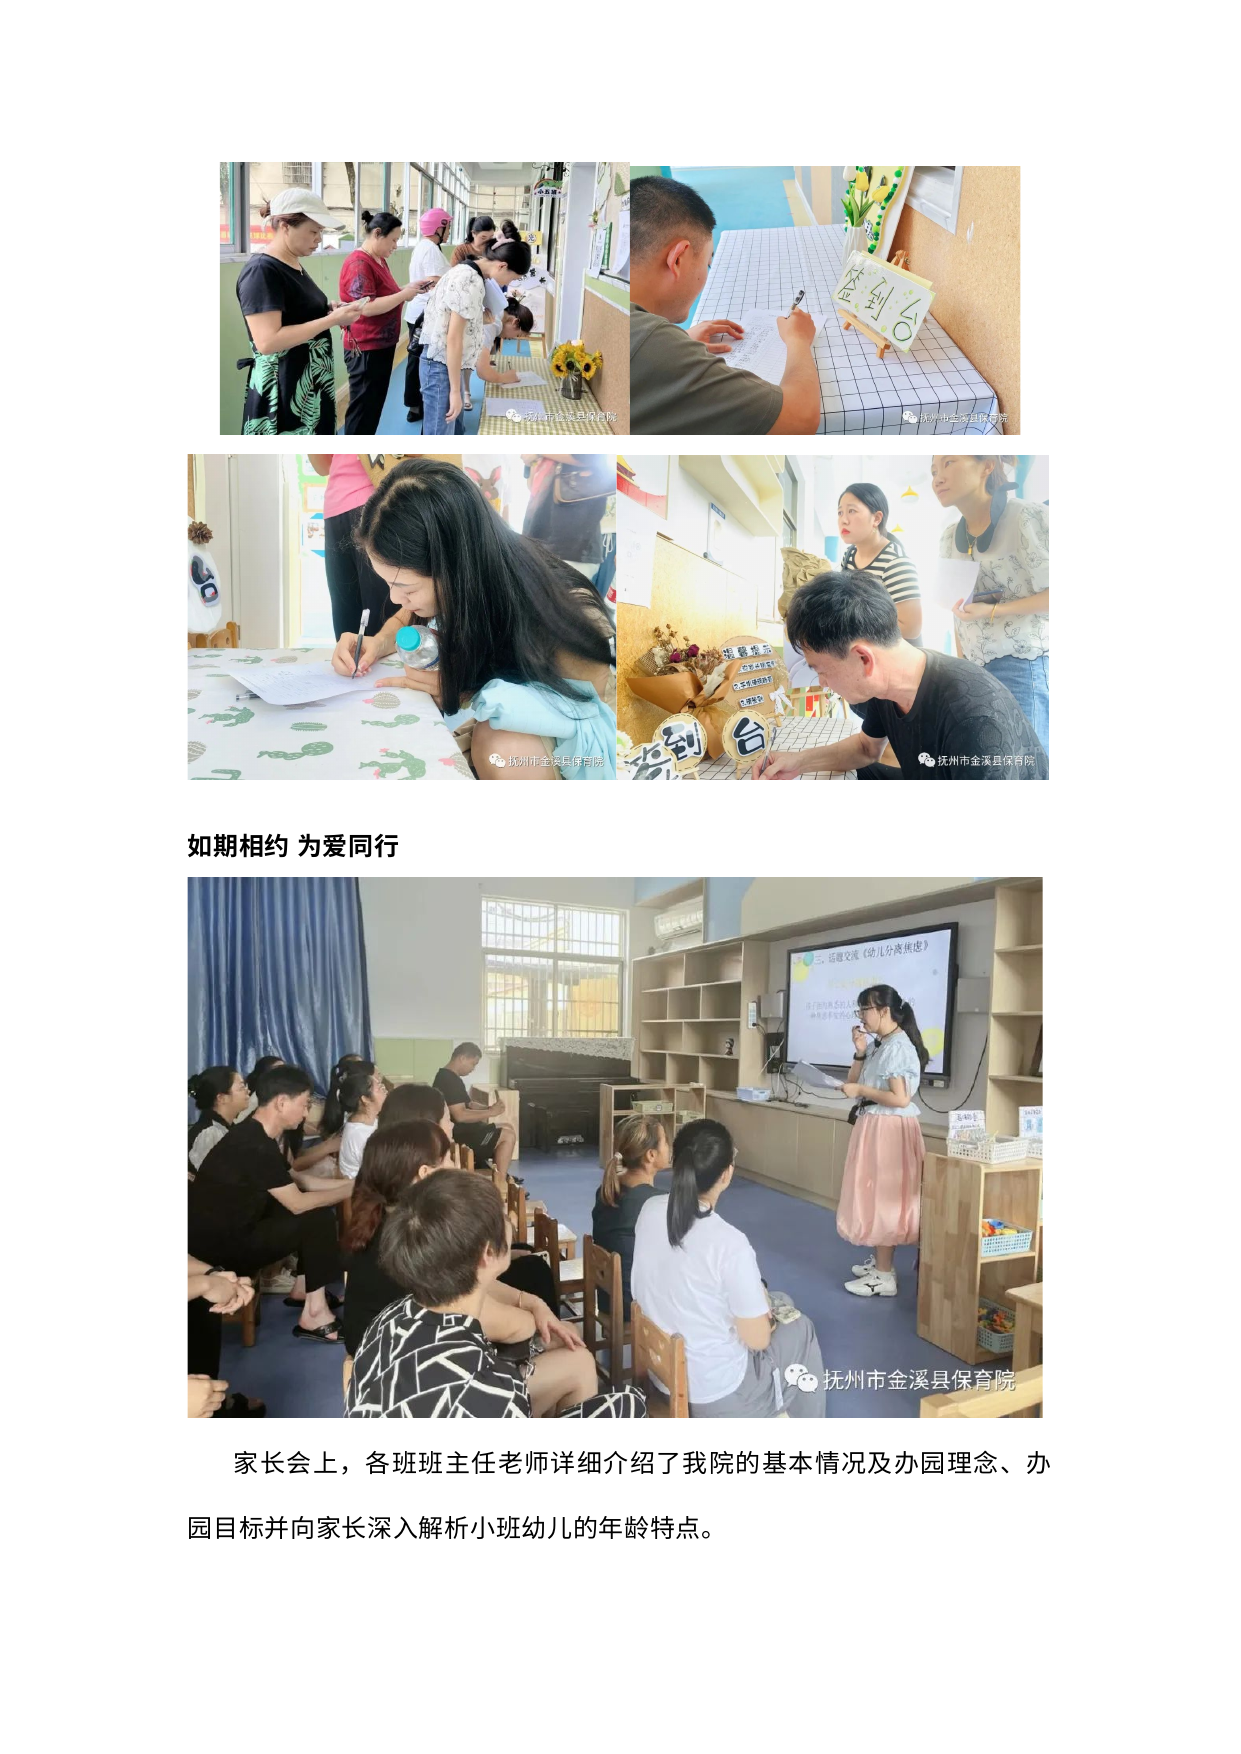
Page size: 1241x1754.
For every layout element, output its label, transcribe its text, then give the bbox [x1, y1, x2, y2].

text 家长会上，各班班主任老师详细介绍了我院的基本情况及办园理念、办园目标并向家长深入解析小班幼儿的年龄特点。 [187, 1429, 1053, 1559]
picture [219, 162, 1021, 435]
text 如期相约 为爱同行 [187, 812, 1053, 877]
picture [187, 877, 1043, 1418]
picture [187, 454, 1049, 780]
